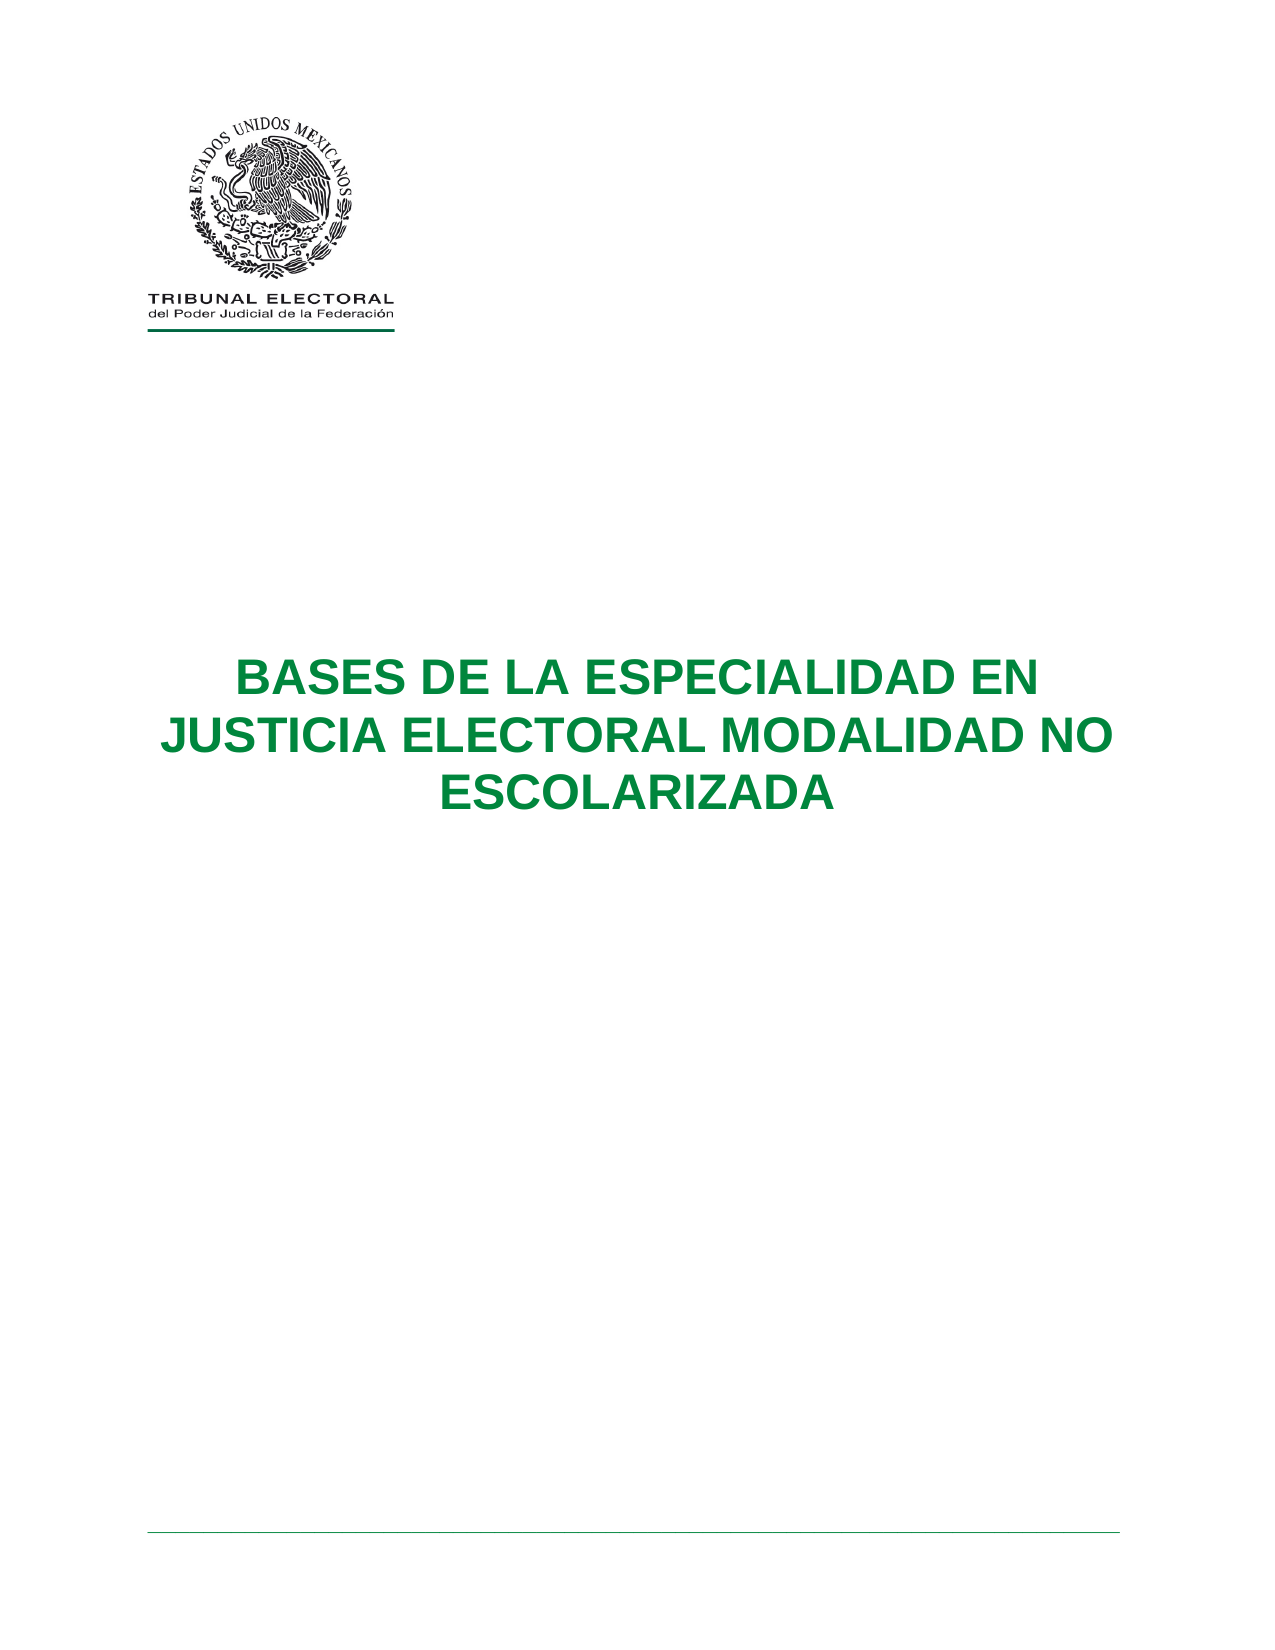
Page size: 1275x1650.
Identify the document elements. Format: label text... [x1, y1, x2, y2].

text BASES DE LA ESPECIALIDAD EN JUSTICIA ELECTORAL MODALIDAD NO ESCOLARIZADA [148, 648, 1127, 820]
picture [147, 117, 395, 332]
